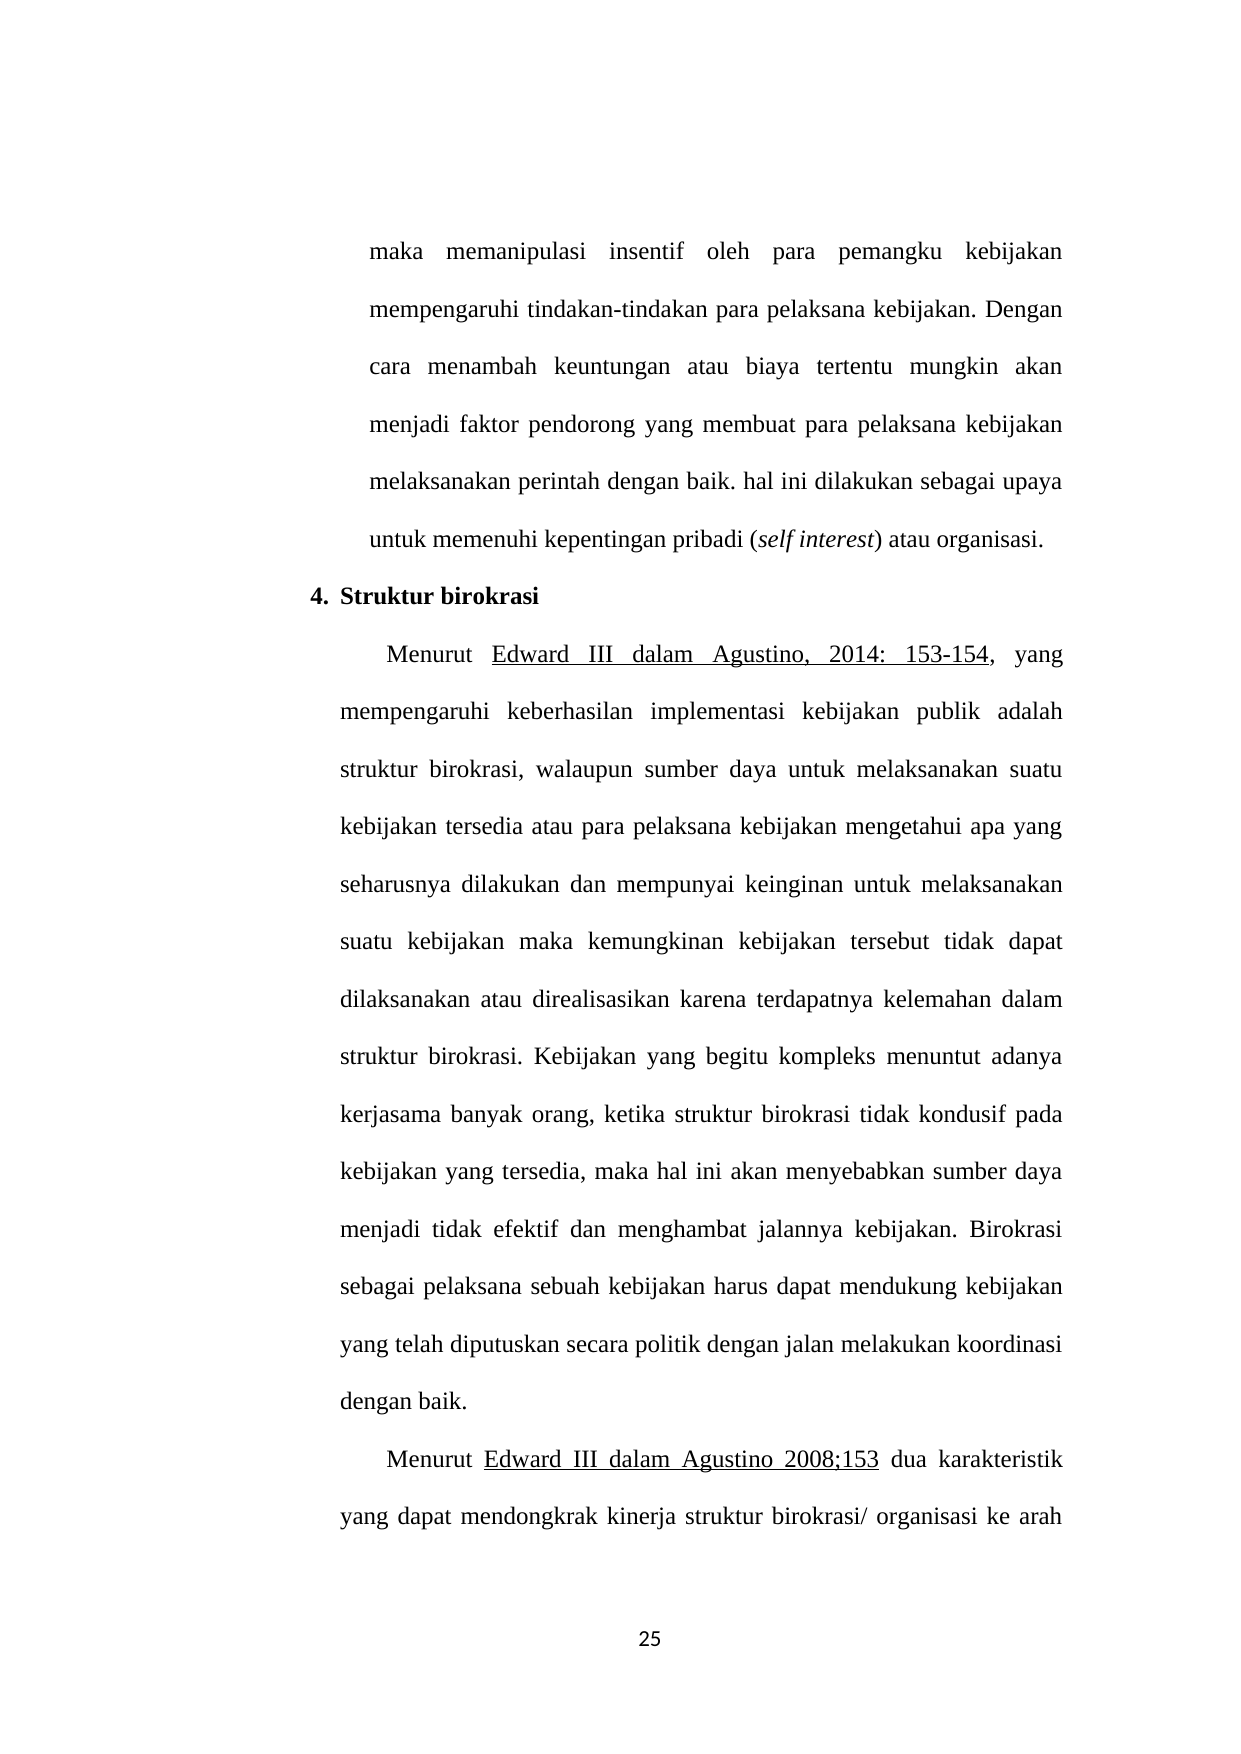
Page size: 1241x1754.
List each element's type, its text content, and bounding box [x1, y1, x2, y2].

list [332, 236, 1063, 552]
list Struktur birokrasi [310, 581, 1063, 610]
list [340, 1444, 1063, 1530]
list Menurut Edward III dalam Agustino, 2014: 153-154, yang mempengaruhi keberhasilan implementasi kebijakan publik adalah struktur birokrasi, walaupun sumber daya untuk melaksanakan suatu kebijakan tersedia atau para pelaksana kebijakan mengetahui apa yang seharusnya dilakukan dan mempunyai keinginan untuk melaksanakan suatu kebijakan maka kemungkinan kebijakan tersebut tidak dapat dilaksanakan atau direalisasikan karena terdapatnya kelemahan dalam struktur birokrasi. Kebijakan yang begitu kompleks menuntut adanya kerjasama banyak orang, ketika struktur birokrasi tidak kondusif pada kebijakan yang tersedia, maka hal ini akan menyebabkan sumber daya menjadi tidak efektif dan menghambat jalannya kebijakan. Birokrasi sebagai pelaksana sebuah kebijakan harus dapat mendukung kebijakan yang telah diputuskan secara politik dengan jalan melakukan koordinasi dengan baik. [310, 639, 1063, 1415]
